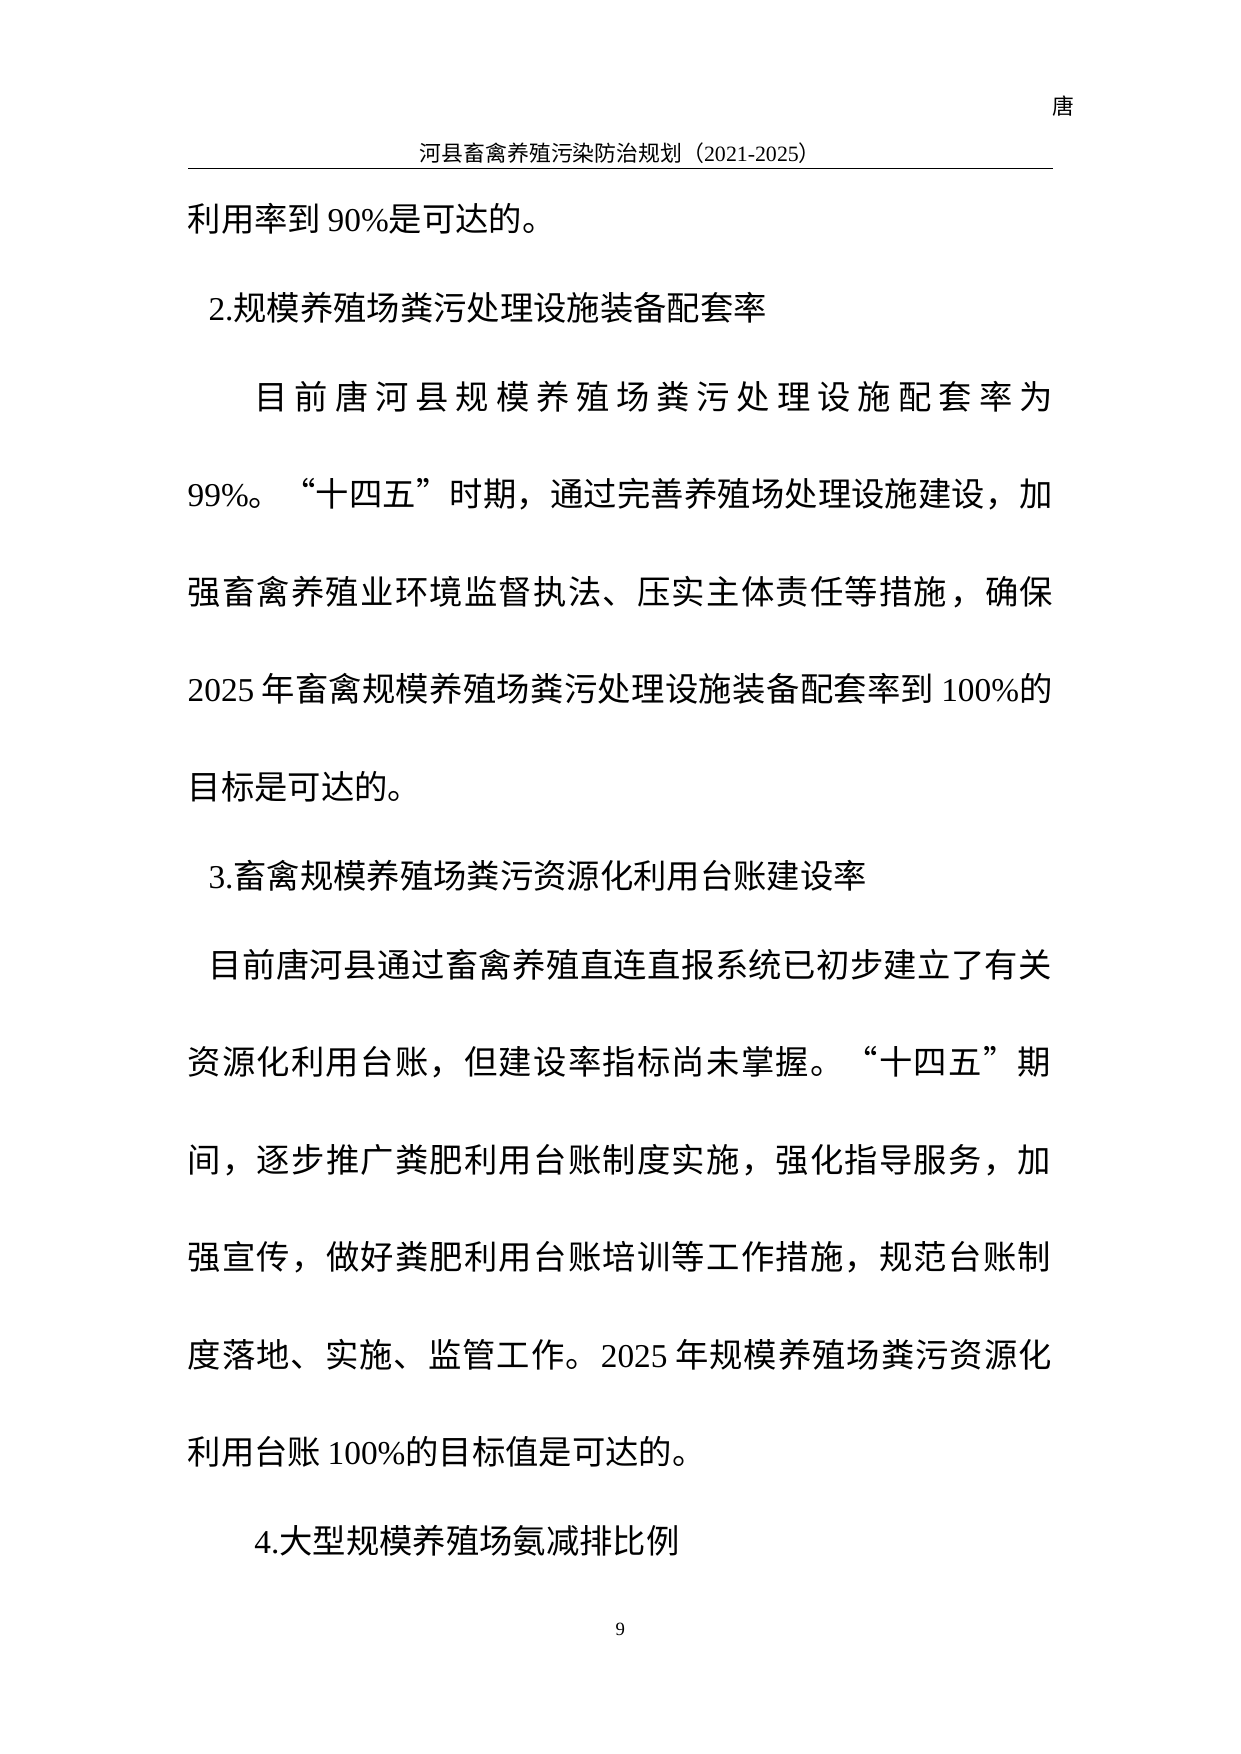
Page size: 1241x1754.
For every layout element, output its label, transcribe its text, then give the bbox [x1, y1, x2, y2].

text 2.规模养殖场粪污处理设施装备配套率 [187, 273, 1053, 338]
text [187, 184, 1053, 249]
list 4.大型规模养殖场氨减排比例 [187, 1507, 1053, 1572]
text 目前唐河县规模养殖场粪污处理设施配套率为99%。“十四五”时期，通过完善养殖场处理设施建设，加强畜禽养殖业环境监督执法、压实主体责任等措施，确保2025年畜禽规模养殖场粪污处理设施装备配套率到100%的目标是可达的。 [187, 362, 1053, 817]
text 目前唐河县通过畜禽养殖直连直报系统已初步建立了有关资源化利用台账，但建设率指标尚未掌握。“十四五”期间，逐步推广粪肥利用台账制度实施，强化指导服务，加强宣传，做好粪肥利用台账培训等工作措施，规范台账制度落地、实施、监管工作。2025年规模养殖场粪污资源化利用台账100%的目标值是可达的。 [187, 930, 1053, 1483]
text 3.畜禽规模养殖场粪污资源化利用台账建设率 [187, 841, 1053, 906]
